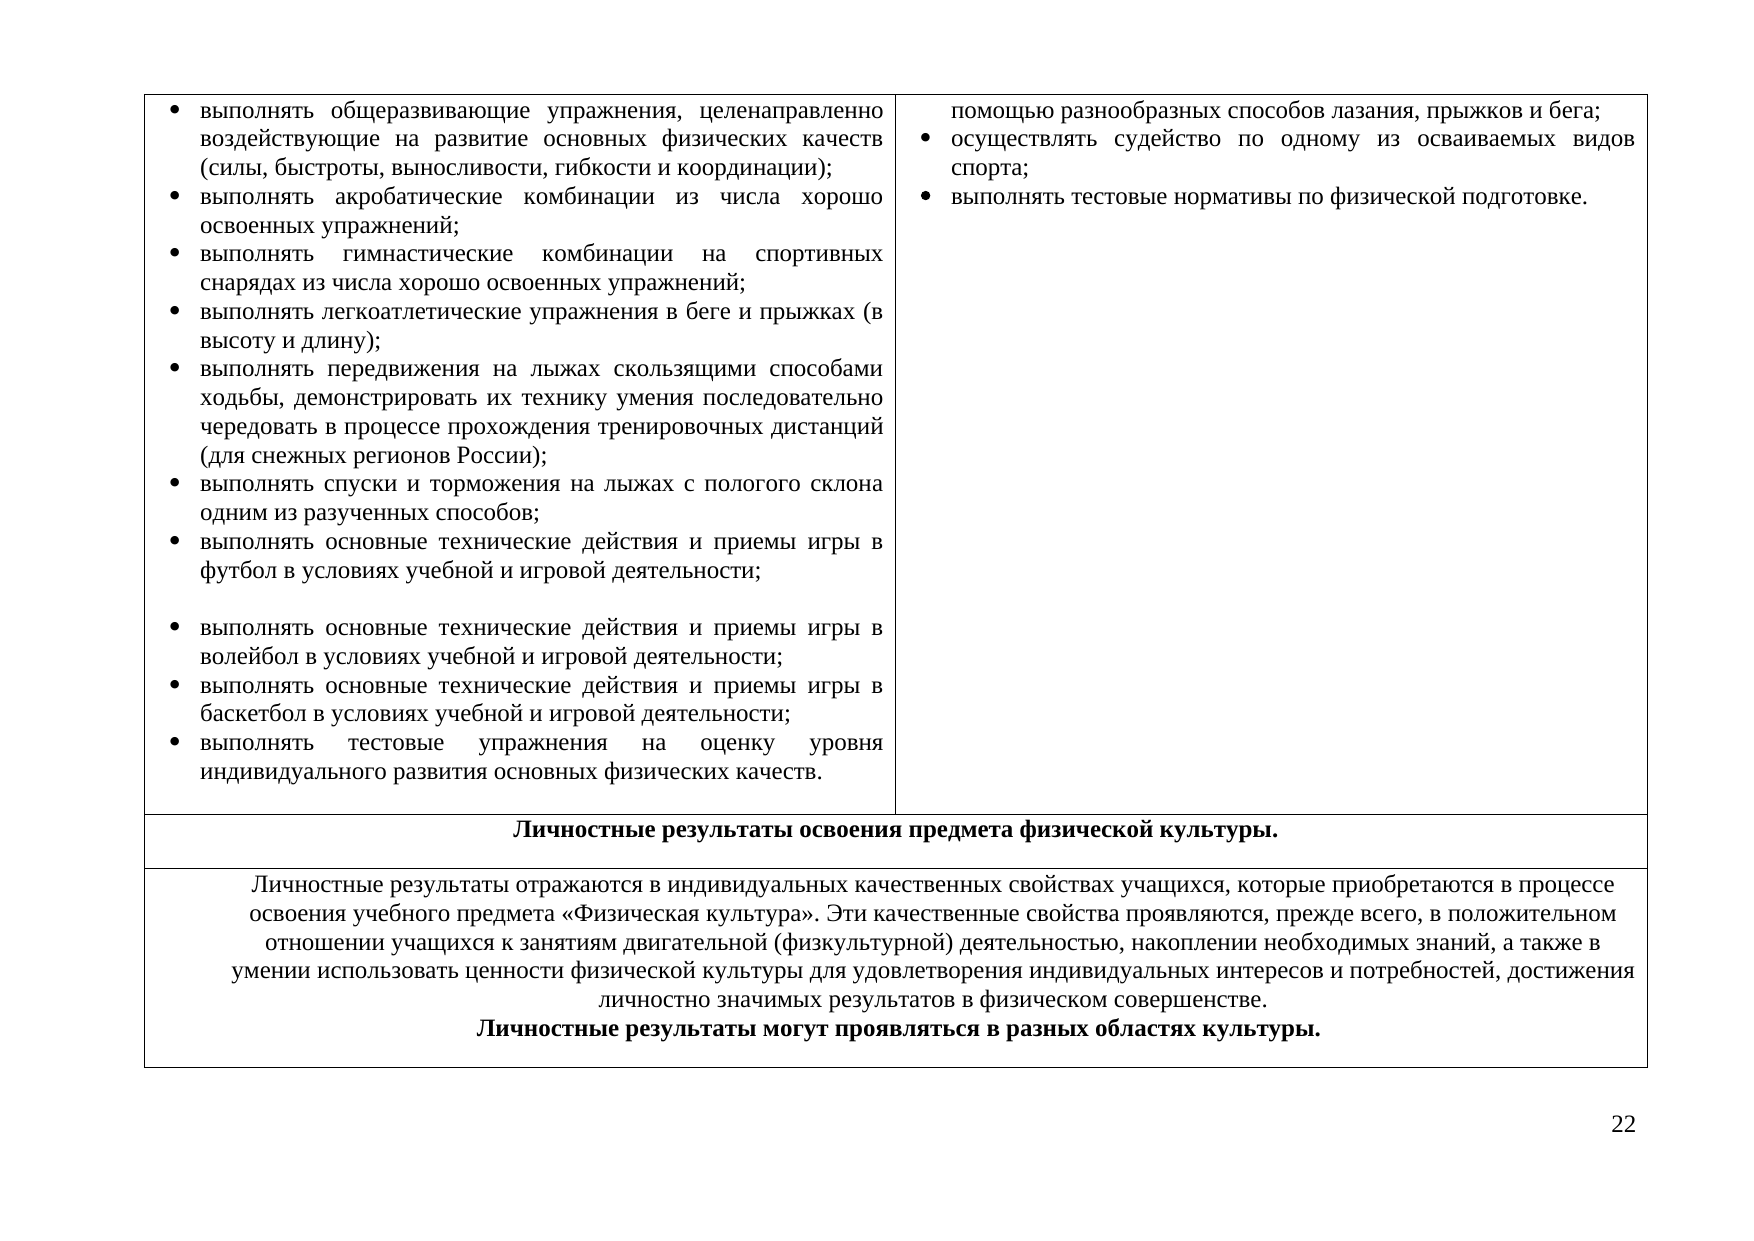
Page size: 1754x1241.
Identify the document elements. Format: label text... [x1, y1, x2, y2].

table_cell Личностные результаты освоения предмета физической культуры. [145, 815, 1647, 868]
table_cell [896, 95, 1647, 813]
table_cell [145, 95, 895, 813]
table_cell Личностные результаты отражаются в индивидуальных качественных свойствах учащихся, которые приобретаются в процессе освоения учебного предмета «Физическая культура». Эти качественные свойства проявляются, прежде всего, в положительном отношении учащихся к занятиям двигательной (физкультурной) деятельностью, накоплении необходимых знаний, а также в умении использовать ценности физической культуры для удовлетворения индивидуальных интересов и потребностей, достижения личностно значимых результатов в физическом совершенстве. Личностные результаты могут проявляться в разных областях культуры. [145, 869, 1647, 1067]
